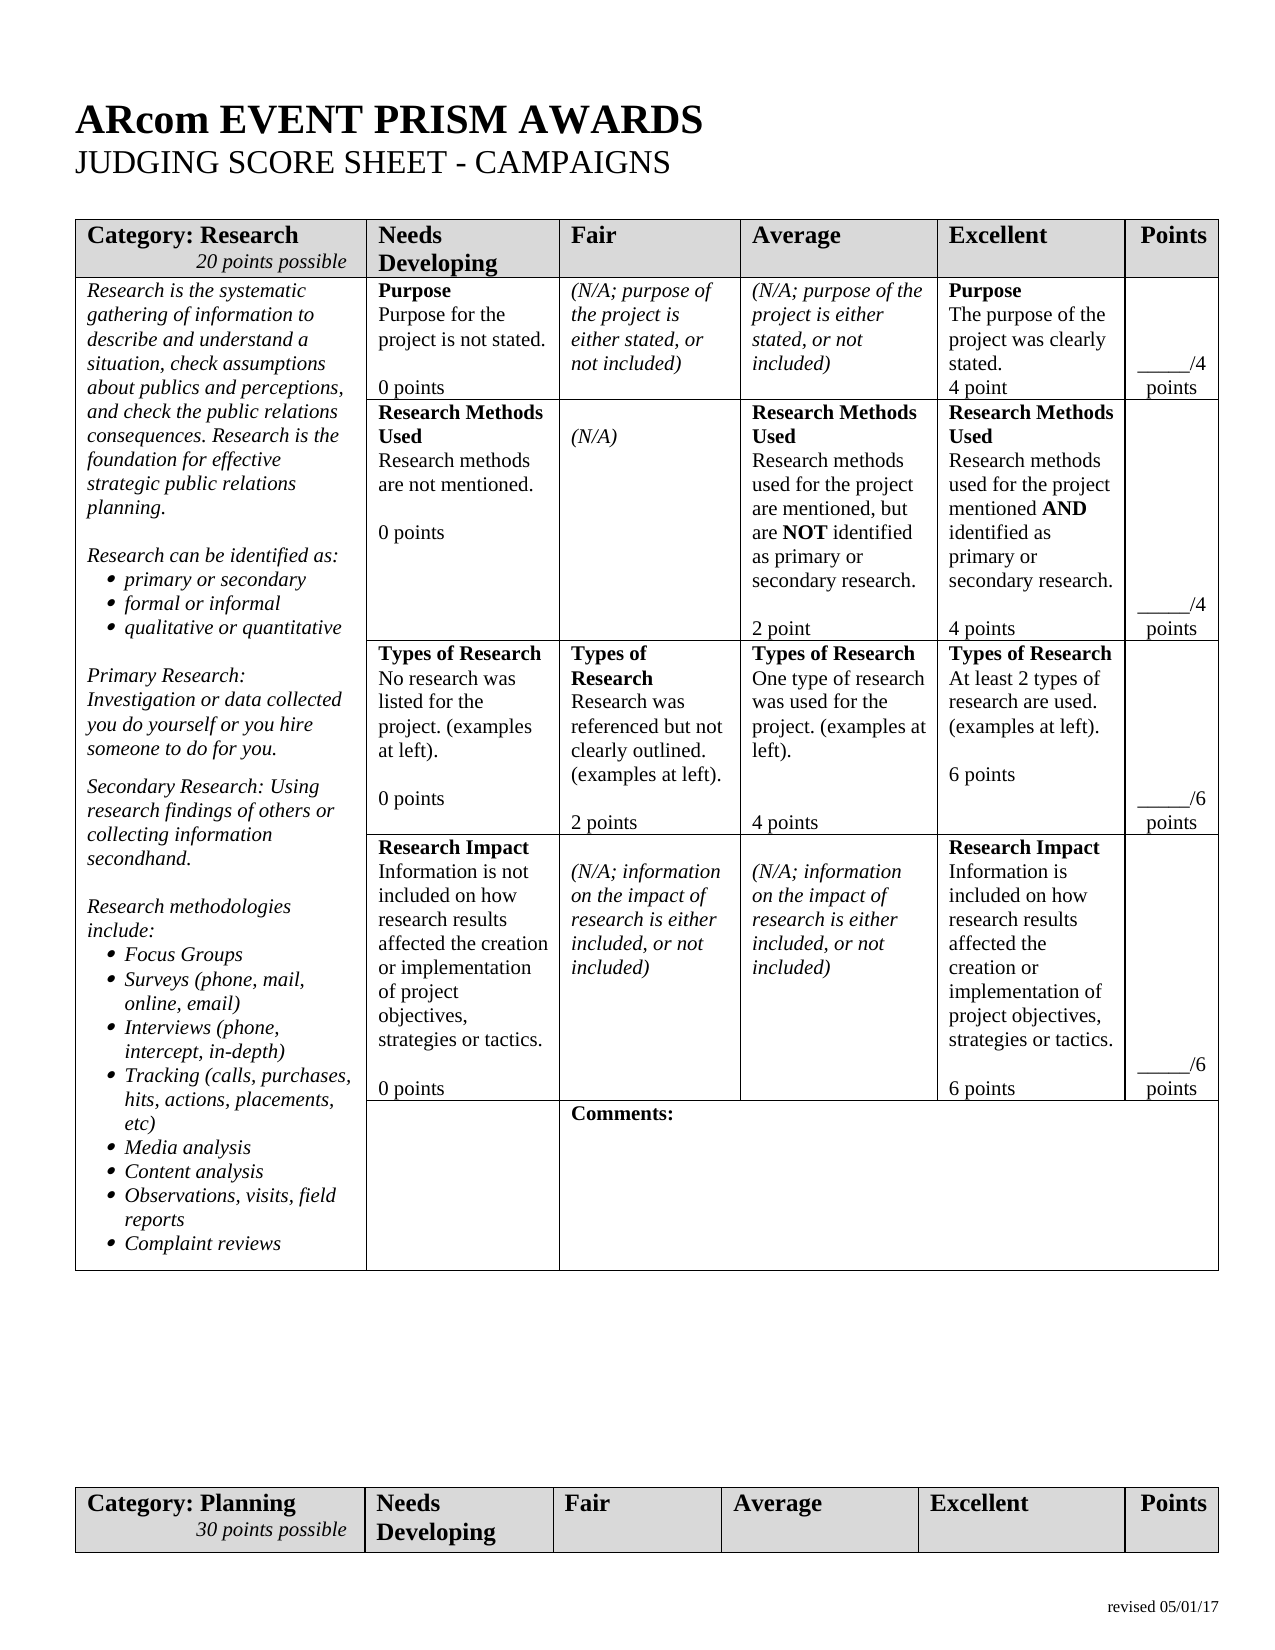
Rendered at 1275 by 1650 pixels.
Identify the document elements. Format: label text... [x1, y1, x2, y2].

table_cell Types of Research One type of research was used for the project. (examples at left). 4 points [741, 641, 937, 834]
table_header Category: Planning 30 points possible [76, 1488, 364, 1552]
table_cell (N/A) [560, 400, 740, 640]
table_header Average [722, 1488, 918, 1552]
table_header Needs Developing [367, 220, 559, 277]
table_header Fair [560, 220, 740, 277]
table_cell _____/4 points [1126, 400, 1218, 640]
table_cell (N/A; purpose of the project is either stated, or not included) [560, 278, 740, 399]
table_header Category: Research 20 points possible [76, 220, 366, 277]
table_cell (N/A; information on the impact of research is either included, or not included) [560, 835, 740, 1099]
table_header Excellent [938, 220, 1124, 277]
text ARcom EVENT PRISM AWARDS [75, 94, 1219, 142]
table_cell Research Methods Used Research methods used for the project are mentioned, but are NOT identified as primary or secondary research. 2 point [741, 400, 937, 640]
table_cell Research Methods Used Research methods used for the project mentioned AND identified as primary or secondary research. 4 points [938, 400, 1124, 640]
table_header Average [741, 220, 937, 277]
table_cell _____/6 points [1126, 835, 1218, 1099]
table_header Points [1126, 220, 1218, 277]
table_cell Types of Research At least 2 types of research are used. (examples at left). 6 points [938, 641, 1124, 834]
table_header Excellent [919, 1488, 1124, 1552]
table_cell Research is the systematic gathering of information to describe and understand a situation, check assumptions about publics and perceptions, and check the public relations consequences. Research is the foundation for effective strategic public relations planning. Research can be identified as: primary or secondary formal or informal qualitative or quantitative Primary Research: Investigation or data collected you do yourself or you hire someone to do for you. Secondary Research: Using research findings of others or collecting information secondhand. Research methodologies include: Focus Groups Surveys (phone, mail, online, email) Interviews (phone, intercept, in-depth) Tracking (calls, purchases, hits, actions, placements, etc) Media analysis Content analysis Observations, visits, field reports Complaint reviews [76, 278, 366, 1269]
table_header Fair [554, 1488, 721, 1552]
table_cell Research Methods Used Research methods are not mentioned. 0 points [367, 400, 559, 640]
table_header Needs Developing [366, 1488, 553, 1552]
table_cell Types of Research No research was listed for the project. (examples at left). 0 points [367, 641, 559, 834]
table_cell (N/A; purpose of the project is either stated, or not included) [741, 278, 937, 399]
table_cell Research Impact Information is not included on how research results affected the creation or implementation of project objectives, strategies or tactics. 0 points [367, 835, 559, 1099]
table_cell Purpose The purpose of the project was clearly stated. 4 point [938, 278, 1124, 399]
table_cell Comments: [560, 1101, 1218, 1269]
table_cell _____/4 points [1126, 278, 1218, 399]
text JUDGING SCORE SHEET - CAMPAIGNS [75, 142, 1219, 180]
table_cell Research Impact Information is included on how research results affected the creation or implementation of project objectives, strategies or tactics. 6 points [938, 835, 1124, 1099]
table_cell _____/6 points [1126, 641, 1218, 834]
table_cell Types of Research Research was referenced but not clearly outlined. (examples at left). 2 points [560, 641, 740, 834]
table_cell Purpose Purpose for the project is not stated. 0 points [367, 278, 559, 399]
table_header Points [1126, 1488, 1218, 1552]
table_cell [367, 1101, 559, 1269]
table_cell (N/A; information on the impact of research is either included, or not included) [741, 835, 937, 1099]
